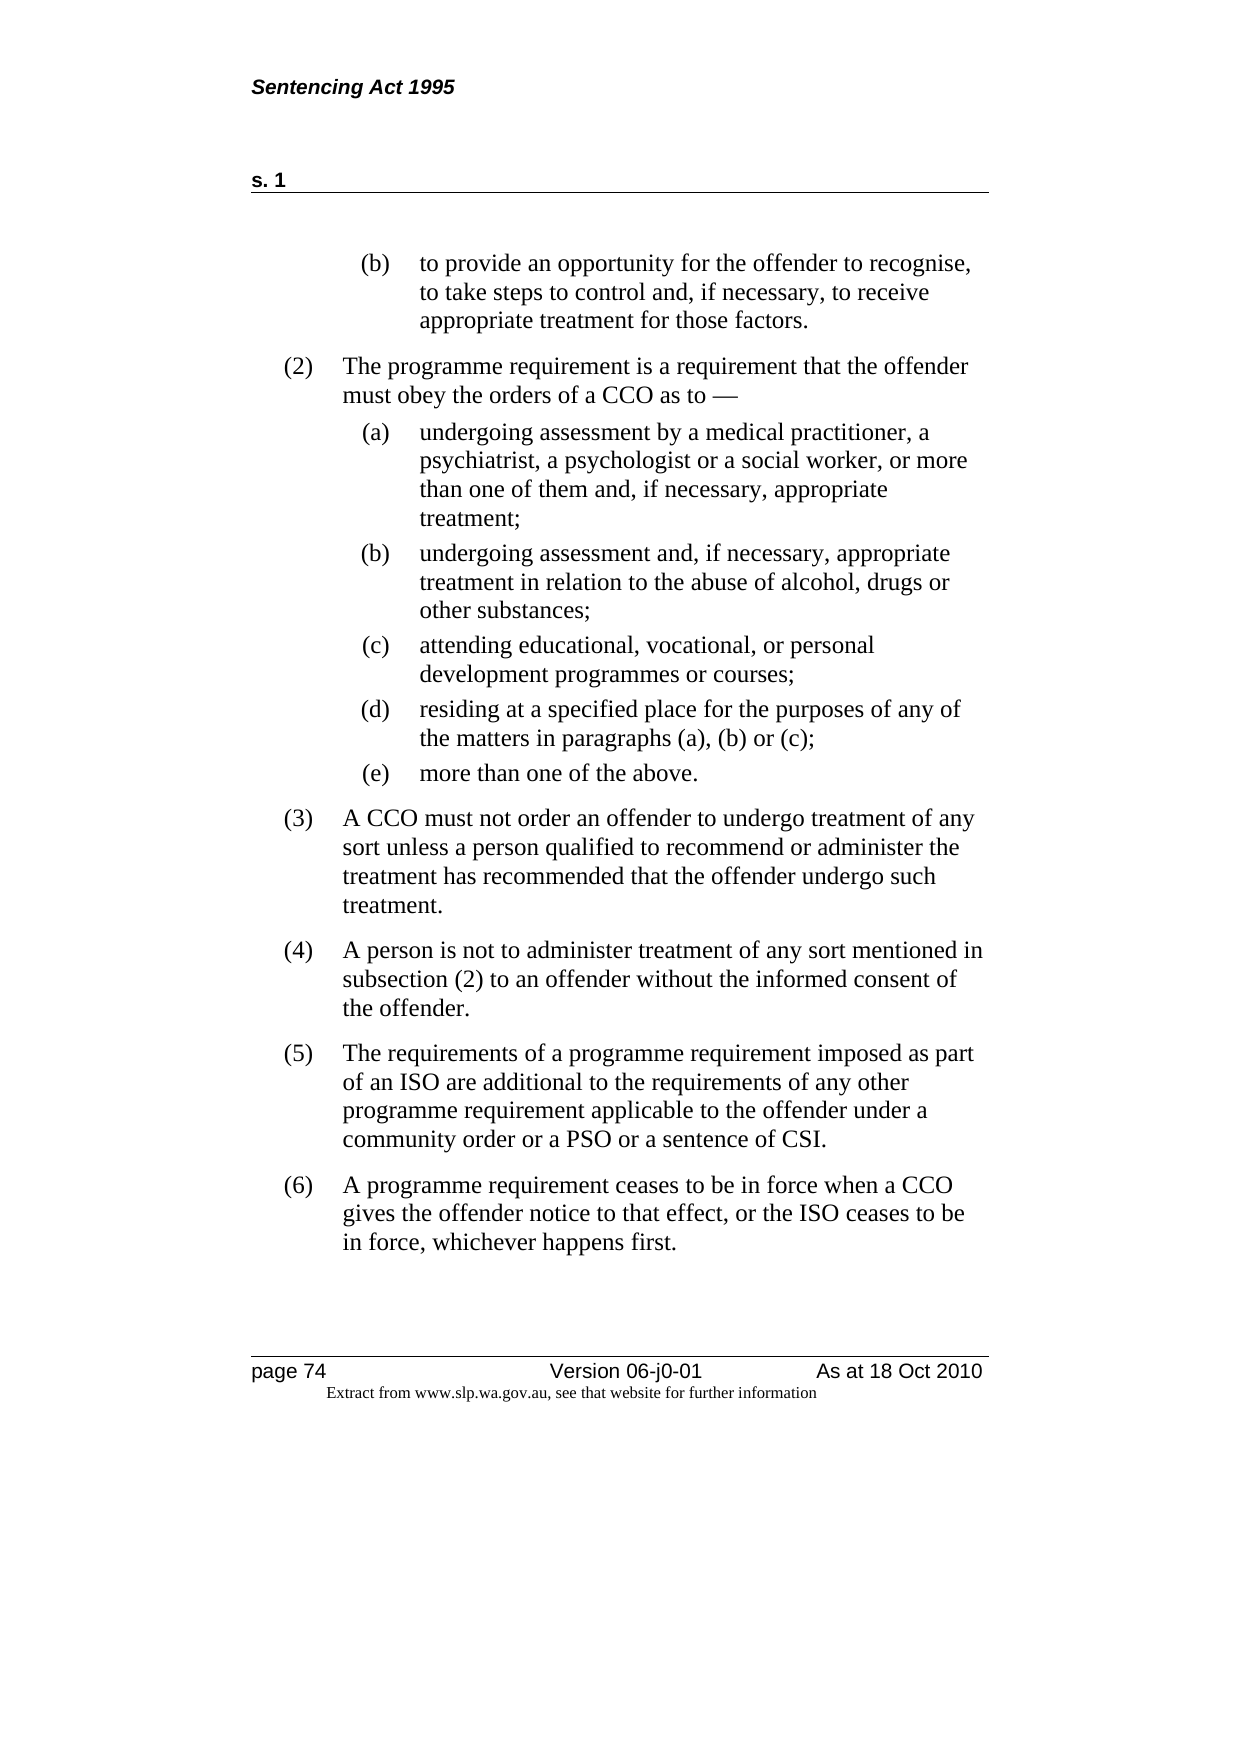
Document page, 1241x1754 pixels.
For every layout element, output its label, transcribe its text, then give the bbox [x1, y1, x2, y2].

text (3) A CCO must not order an offender to undergo treatment of any sort unless a person qualified to recommend or administer the treatment has recommended that the offender undergo such treatment. [251, 803, 989, 918]
text (c) attending educational, vocational, or personal development programmes or courses; [251, 631, 989, 688]
text (2) The programme requirement is a requirement that the offender must obey the orders of a CCO as to — [251, 351, 989, 408]
text (b) to provide an opportunity for the offender to recognise, to take steps to control and, if necessary, to receive appropriate treatment for those factors. [251, 248, 989, 334]
text (5) The requirements of a programme requirement imposed as part of an ISO are additional to the requirements of any other programme requirement applicable to the offender under a community order or a PSO or a sentence of CSI. [251, 1038, 989, 1153]
text (4) A person is not to administer treatment of any sort mentioned in subsection (2) to an offender without the informed consent of the offender. [251, 935, 989, 1021]
text (6) A programme requirement ceases to be in force when a CCO gives the offender notice to that effect, or the ISO ceases to be in force, whichever happens first. [251, 1170, 989, 1256]
text (d) residing at a specified place for the purposes of any of the matters in paragraphs (a), (b) or (c); [251, 694, 989, 752]
text (a) undergoing assessment by a medical practitioner, a psychiatrist, a psychologist or a social worker, or more than one of them and, if necessary, appropriate treatment; [251, 417, 989, 532]
text (e) more than one of the above. [251, 758, 989, 787]
text (b) undergoing assessment and, if necessary, appropriate treatment in relation to the abuse of alcohol, drugs or other substances; [251, 538, 989, 624]
